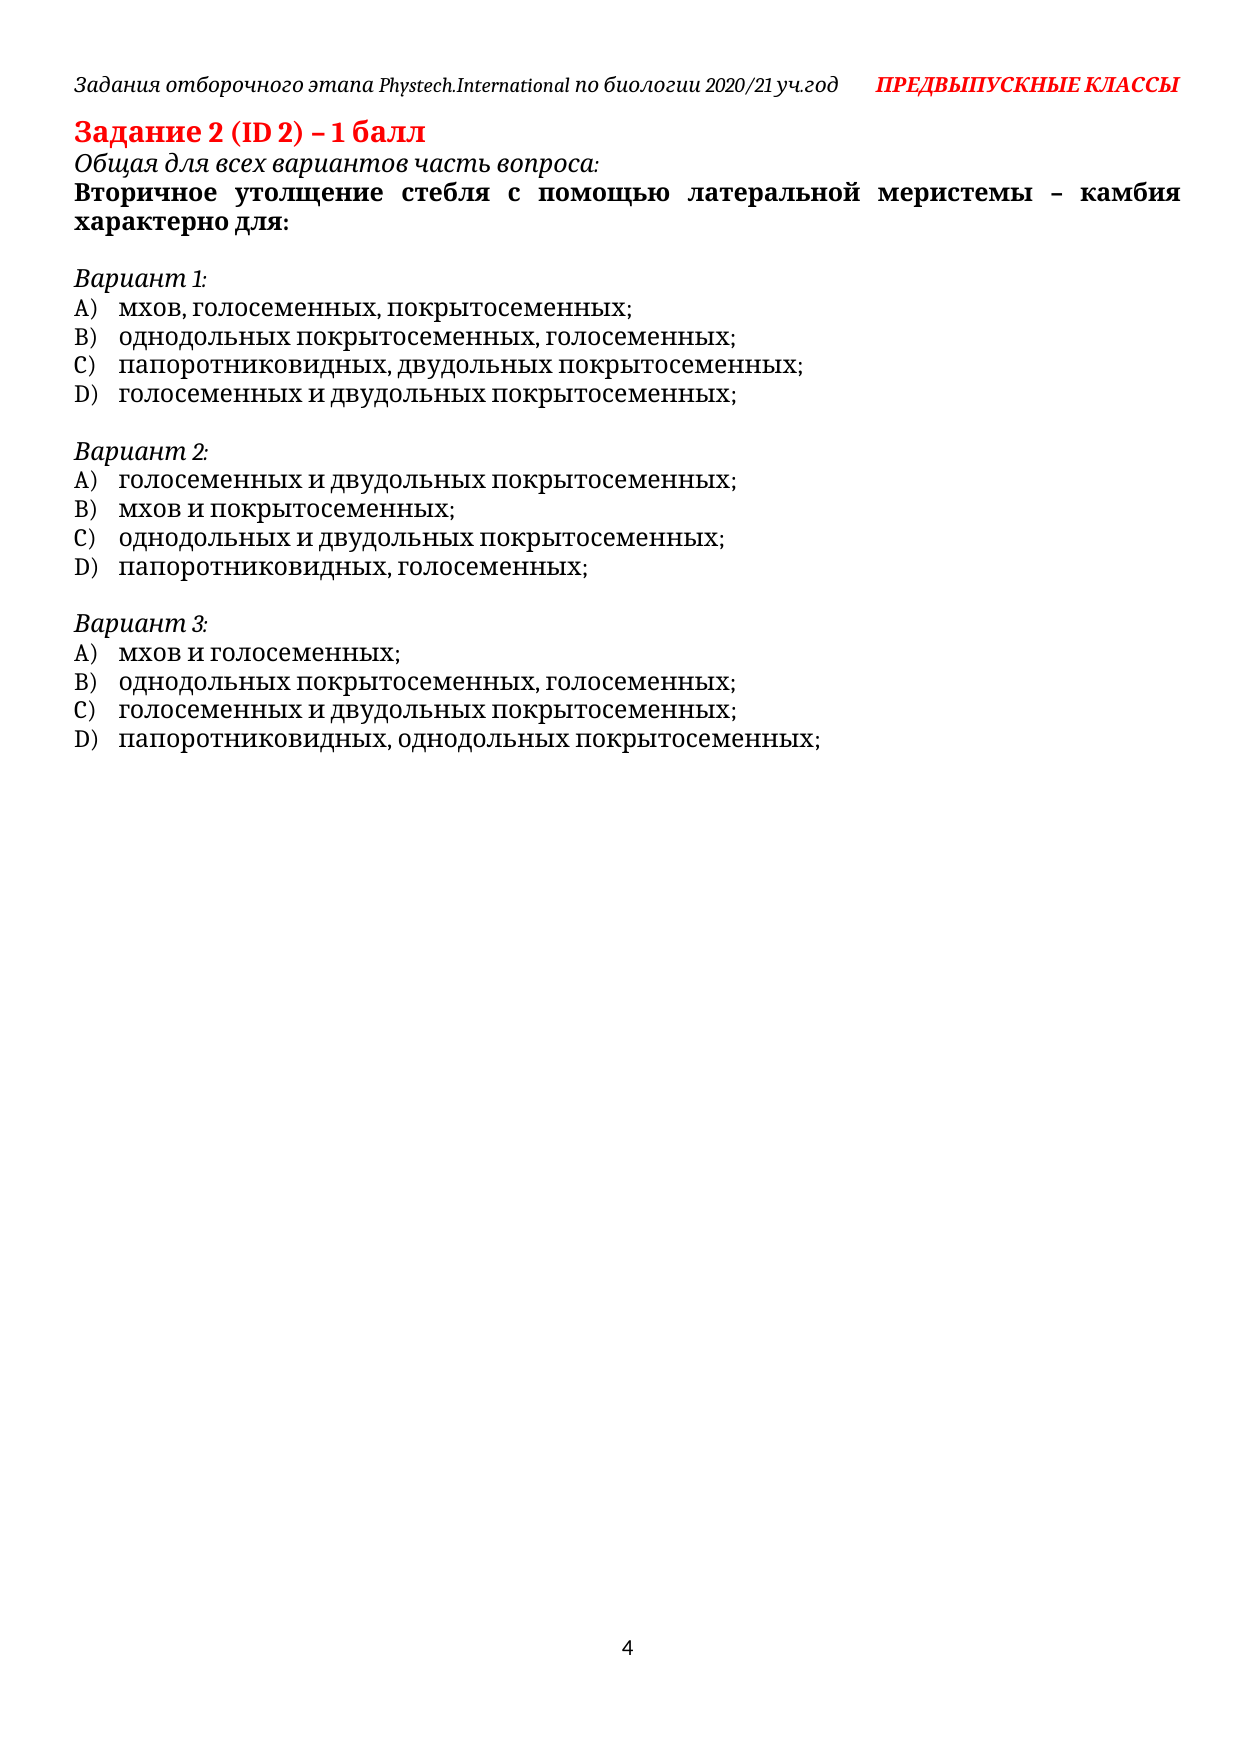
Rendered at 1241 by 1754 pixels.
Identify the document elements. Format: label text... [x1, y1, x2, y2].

list папоротниковидных, однодольных покрытосеменных; [74, 725, 1181, 754]
text Задание 2 (ID 2) – 1 балл [74, 117, 1181, 150]
list однодольных покрытосеменных, голосеменных; [74, 668, 1181, 696]
text Вариант 3: [74, 610, 1181, 639]
text Вторичное утолщение стебля с помощью латеральной меристемы – камбия характерно для: [74, 179, 1181, 236]
list голосеменных и двудольных покрытосеменных; [74, 380, 1181, 409]
text Общая для всех вариантов часть вопроса: [74, 150, 1181, 179]
list мхов и покрытосеменных; [74, 495, 1181, 524]
list однодольных и двудольных покрытосеменных; [74, 524, 1181, 553]
list мхов, голосеменных, покрытосеменных; [74, 294, 1181, 323]
text Вариант 2: [74, 438, 1181, 466]
list папоротниковидных, двудольных покрытосеменных; [74, 351, 1181, 380]
list однодольных покрытосеменных, голосеменных; [74, 323, 1181, 351]
list мхов и голосеменных; [74, 639, 1181, 668]
list папоротниковидных, голосеменных; [74, 553, 1181, 581]
text Вариант 1: [74, 265, 1181, 294]
list голосеменных и двудольных покрытосеменных; [74, 696, 1181, 725]
list голосеменных и двудольных покрытосеменных; [74, 466, 1181, 495]
